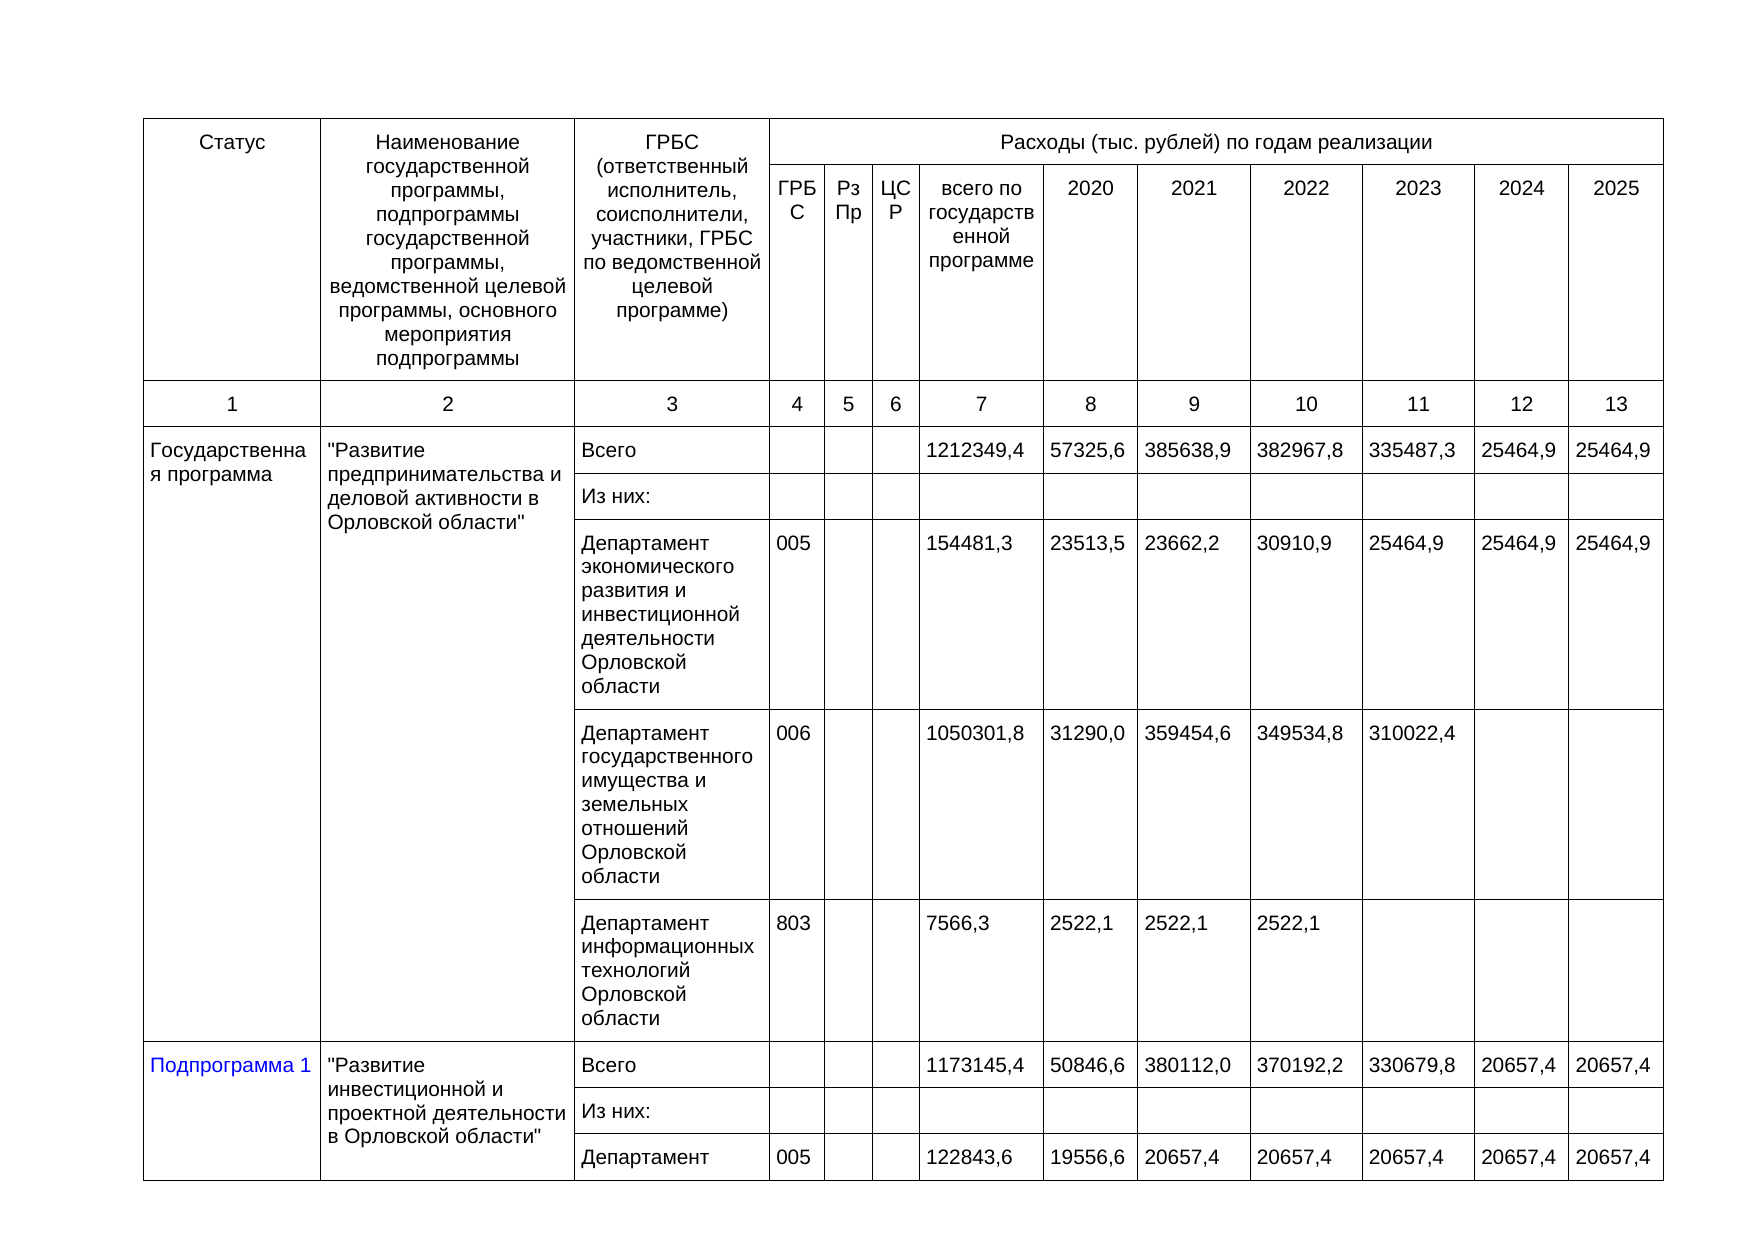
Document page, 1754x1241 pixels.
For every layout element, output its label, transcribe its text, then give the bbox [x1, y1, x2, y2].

table_cell 20657,4 [1363, 1134, 1474, 1179]
table_cell [770, 474, 824, 519]
table_cell 006 [770, 710, 824, 899]
table_cell 2023 [1363, 165, 1474, 380]
table_cell Из них: [575, 1088, 769, 1133]
table_cell 359454,6 [1138, 710, 1250, 899]
table_cell [1251, 474, 1362, 519]
table_cell [770, 427, 824, 472]
table_cell [920, 474, 1043, 519]
table_cell ГРБС [770, 165, 824, 380]
table_cell [873, 474, 919, 519]
table_cell [825, 474, 872, 519]
table_header Расходы (тыс. рублей) по годам реализации [770, 119, 1663, 164]
table_cell 380112,0 [1138, 1042, 1250, 1087]
table_cell Из них: [575, 474, 769, 519]
table_cell [825, 900, 872, 1041]
table_cell [1138, 474, 1250, 519]
table_cell [1363, 900, 1474, 1041]
table_cell 2522,1 [1044, 900, 1137, 1041]
table_cell 19556,6 [1044, 1134, 1137, 1179]
table_cell [1363, 474, 1474, 519]
table_cell [825, 427, 872, 472]
table_cell [920, 1088, 1043, 1133]
table_cell [1251, 1088, 1362, 1133]
table_cell 12 [1475, 381, 1568, 426]
table_cell 1212349,4 [920, 427, 1043, 472]
table_cell 1050301,8 [920, 710, 1043, 899]
table_cell Департамент информационных технологий Орловской области [575, 900, 769, 1041]
table_cell 310022,4 [1363, 710, 1474, 899]
table_cell [873, 710, 919, 899]
table_cell 330679,8 [1363, 1042, 1474, 1087]
table_cell 6 [873, 381, 919, 426]
table_cell "Развитие предпринимательства и деловой активности в Орловской области" [321, 427, 574, 1041]
table_header Статус [144, 119, 320, 380]
table_cell 2025 [1569, 165, 1663, 380]
table_cell 370192,2 [1251, 1042, 1362, 1087]
table_cell 11 [1363, 381, 1474, 426]
table_cell 30910,9 [1251, 520, 1362, 709]
table_cell 1173145,4 [920, 1042, 1043, 1087]
table_cell [1475, 710, 1568, 899]
table_cell 382967,8 [1251, 427, 1362, 472]
table_cell Всего [575, 427, 769, 472]
table_cell 20657,4 [1569, 1134, 1663, 1179]
table_cell 349534,8 [1251, 710, 1362, 899]
table_cell [825, 1088, 872, 1133]
table_cell 20657,4 [1251, 1134, 1362, 1179]
table_cell [1569, 710, 1663, 899]
table_header Наименование государственной программы, подпрограммы государственной программы, ведомственной целевой программы, основного мероприятия подпрограммы [321, 119, 574, 380]
table_cell 20657,4 [1569, 1042, 1663, 1087]
table_cell 5 [825, 381, 872, 426]
table_cell ЦСР [873, 165, 919, 380]
table_cell всего по государственной программе [920, 165, 1043, 380]
table_header ГРБС (ответственный исполнитель, соисполнители, участники, ГРБС по ведомственной целевой программе) [575, 119, 769, 380]
table_cell [770, 1088, 824, 1133]
table_cell [770, 1042, 824, 1087]
table_cell [1475, 900, 1568, 1041]
table_cell 25464,9 [1363, 520, 1474, 709]
table_cell [1569, 474, 1663, 519]
table_cell 335487,3 [1363, 427, 1474, 472]
table_cell [1475, 1088, 1568, 1133]
table_cell 25464,9 [1475, 520, 1568, 709]
table_cell Государственная программа [144, 427, 320, 1041]
table_cell [1138, 1088, 1250, 1133]
table_cell 122843,6 [920, 1134, 1043, 1179]
table_cell [825, 520, 872, 709]
table_cell 50846,6 [1044, 1042, 1137, 1087]
table_cell 1 [144, 381, 320, 426]
table_cell "Развитие инвестиционной и проектной деятельности в Орловской области" [321, 1042, 574, 1179]
table_cell [1363, 1088, 1474, 1133]
table_cell 154481,3 [920, 520, 1043, 709]
table_cell 2022 [1251, 165, 1362, 380]
table_cell 13 [1569, 381, 1663, 426]
table_cell 9 [1138, 381, 1250, 426]
table_cell [825, 1134, 872, 1179]
table_cell 005 [770, 520, 824, 709]
table_cell [873, 427, 919, 472]
table_cell Департамент государственного имущества и земельных отношений Орловской области [575, 710, 769, 899]
table_cell [1044, 1088, 1137, 1133]
table_cell [1569, 1088, 1663, 1133]
table_cell 2021 [1138, 165, 1250, 380]
table_cell Подпрограмма 1 [144, 1042, 320, 1179]
table_cell [1569, 900, 1663, 1041]
table_cell 10 [1251, 381, 1362, 426]
table_cell 4 [770, 381, 824, 426]
table_cell 20657,4 [1138, 1134, 1250, 1179]
table_cell 005 [770, 1134, 824, 1179]
table_cell Всего [575, 1042, 769, 1087]
table_cell 57325,6 [1044, 427, 1137, 472]
table_cell [1044, 474, 1137, 519]
table_cell [873, 1042, 919, 1087]
table_cell 20657,4 [1475, 1134, 1568, 1179]
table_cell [575, 1134, 769, 1179]
table_cell [825, 1042, 872, 1087]
table_cell 8 [1044, 381, 1137, 426]
table_cell 23662,2 [1138, 520, 1250, 709]
table_cell 3 [575, 381, 769, 426]
table_cell Департамент экономического развития и инвестиционной деятельности Орловской области [575, 520, 769, 709]
table_cell 2024 [1475, 165, 1568, 380]
table_cell [1475, 474, 1568, 519]
table_cell 2522,1 [1138, 900, 1250, 1041]
table_cell [873, 1088, 919, 1133]
table_cell 25464,9 [1569, 427, 1663, 472]
table_cell 385638,9 [1138, 427, 1250, 472]
table_cell 20657,4 [1475, 1042, 1568, 1087]
table_cell 31290,0 [1044, 710, 1137, 899]
table_cell 2020 [1044, 165, 1137, 380]
table_cell 7566,3 [920, 900, 1043, 1041]
table_cell [825, 710, 872, 899]
table_cell 25464,9 [1475, 427, 1568, 472]
table_cell [873, 520, 919, 709]
table_cell [873, 1134, 919, 1179]
table_cell 803 [770, 900, 824, 1041]
table_cell [873, 900, 919, 1041]
table_cell 25464,9 [1569, 520, 1663, 709]
table_cell Рз Пр [825, 165, 872, 380]
table_cell 2522,1 [1251, 900, 1362, 1041]
table_cell 23513,5 [1044, 520, 1137, 709]
table_cell 7 [920, 381, 1043, 426]
table_cell 2 [321, 381, 574, 426]
